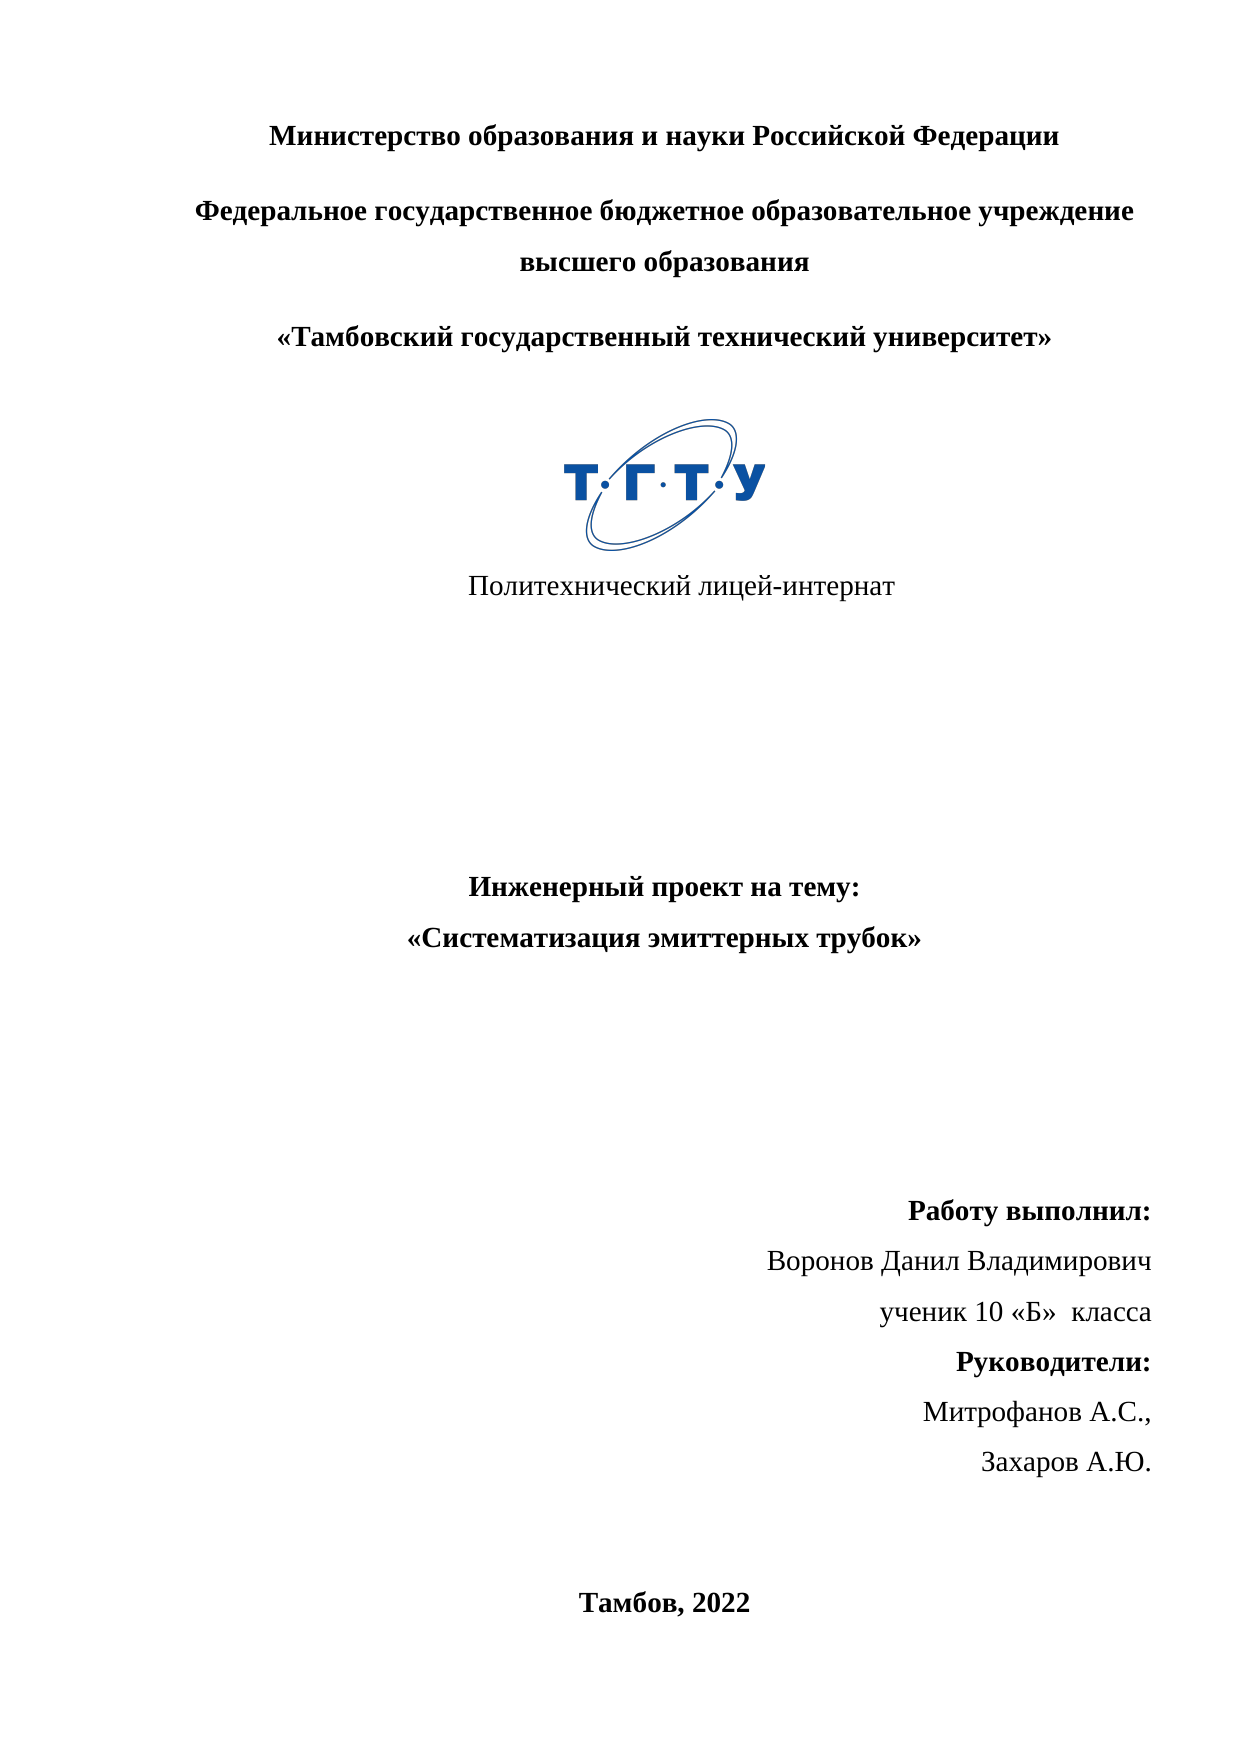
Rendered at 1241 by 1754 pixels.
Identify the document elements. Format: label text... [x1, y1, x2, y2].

text Министерство образования и науки Российской Федерации [177, 118, 1152, 152]
text Работу выполнил: [812, 1193, 1152, 1227]
text Воронов Данил Владимирович [591, 1243, 1152, 1277]
text Инженерный проект на тему: [177, 869, 1152, 903]
text Тамбов, 2022 [177, 1585, 1152, 1618]
text «Тамбовский государственный технический университет» [177, 319, 1152, 353]
text Политехнический лицей-интернат [177, 568, 1152, 601]
text Захаров А.Ю. [768, 1444, 1152, 1478]
text ученик 10 «Б» класса [812, 1294, 1152, 1327]
text «Систематизация эмиттерных трубок» [177, 920, 1152, 953]
text Митрофанов А.С., [768, 1394, 1152, 1428]
text Федеральное государственное бюджетное образовательное учреждение высшего образования [177, 193, 1152, 277]
text Руководители: [812, 1344, 1152, 1377]
